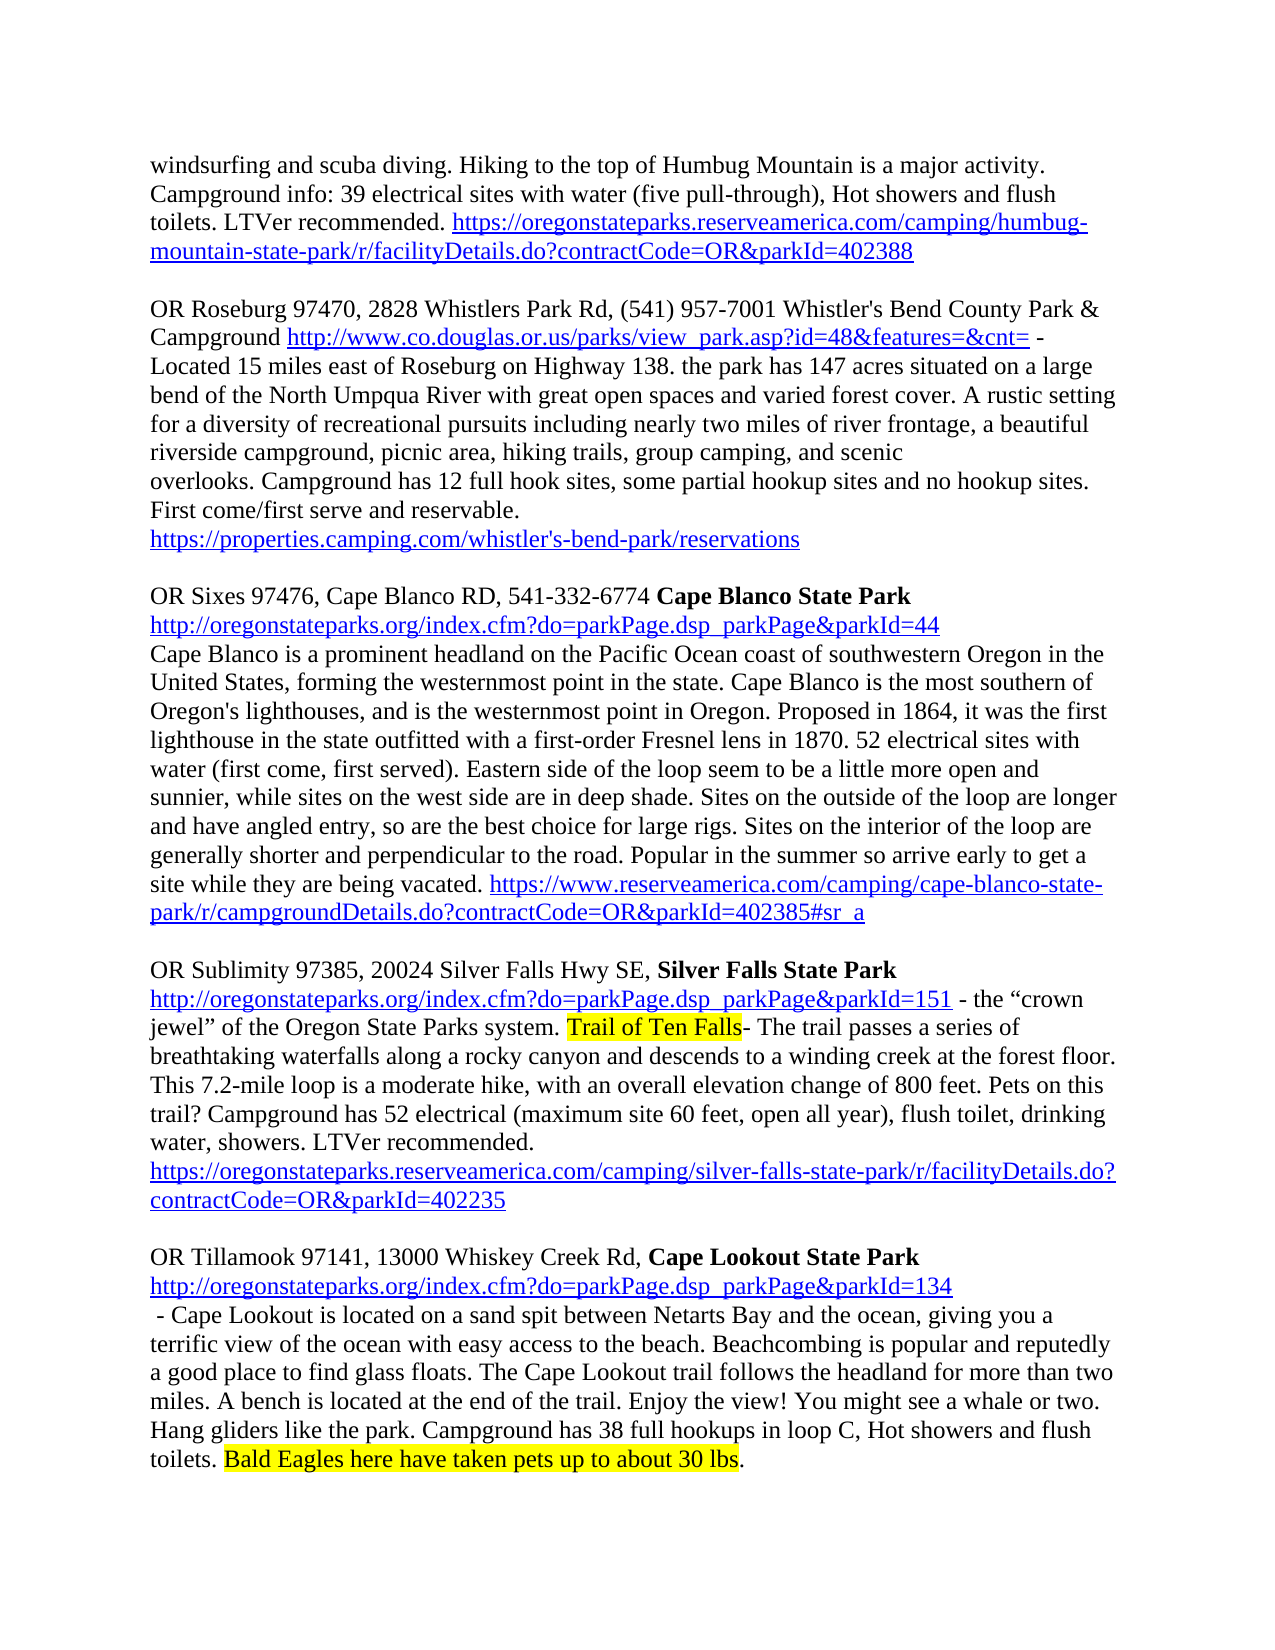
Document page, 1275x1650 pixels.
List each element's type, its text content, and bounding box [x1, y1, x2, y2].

text OR Tillamook 97141, 13000 Whiskey Creek Rd, Cape Lookout State Park http://oregonstateparks.org/index.cfm?do=parkPage.dsp_parkPage&parkId=134 [150, 1242, 1125, 1300]
text https://oregonstateparks.reserveamerica.com/camping/silver-falls-state-park/r/facilityDetails.do?contractCode=OR&parkId=402235 [150, 1156, 1125, 1214]
text OR Sixes 97476, Cape Blanco RD, 541-332-6774 Cape Blanco State Park http://oregonstateparks.org/index.cfm?do=parkPage.dsp_parkPage&parkId=44 [150, 581, 1125, 639]
text OR Sublimity 97385, 20024 Silver Falls Hwy SE, Silver Falls State Park http://oregonstateparks.org/index.cfm?do=parkPage.dsp_parkPage&parkId=151 - the “crown jewel” of the Oregon State Parks system. Trail of Ten Falls- The trail passes a series of breathtaking waterfalls along a rocky canyon and descends to a winding creek at the forest floor. This 7.2-mile loop is a moderate hike, with an overall elevation change of 800 feet. Pets on this trail? Campground has 52 electrical (maximum site 60 feet, open all year), flush toilet, drinking water, showers. LTVer recommended. [150, 955, 1125, 1156]
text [150, 1300, 1125, 1472]
text OR Roseburg 97470, 2828 Whistlers Park Rd, (541) 957-7001 Whistler's Bend County Park & Campground http://www.co.douglas.or.us/parks/view_park.asp?id=48&features=&cnt= - Located 15 miles east of Roseburg on Highway 138. the park has 147 acres situated on a large bend of the North Umpqua River with great open spaces and varied forest cover. A rustic setting for a diversity of recreational pursuits including nearly two miles of river frontage, a beautiful riverside campground, picnic area, hiking trails, group camping, and scenic overlooks. Campground has 12 full hook sites, some partial hookup sites and no hookup sites. First come/first serve and reservable. https://properties.camping.com/whistler's-bend-park/reservations [150, 294, 1125, 552]
text Cape Blanco is a prominent headland on the Pacific Ocean coast of southwestern Oregon in the United States, forming the westernmost point in the state. Cape Blanco is the most southern of Oregon's lighthouses, and is the westernmost point in Oregon. Proposed in 1864, it was the first lighthouse in the state outfitted with a first-order Fresnel lens in 1870. 52 electrical sites with water (first come, first served). Eastern side of the loop seem to be a little more open and sunnier, while sites on the west side are in deep shade. Sites on the outside of the loop are longer and have angled entry, so are the best choice for large rigs. Sites on the interior of the loop are generally shorter and perpendicular to the road. Popular in the summer so arrive early to get a site while they are being vacated. https://www.reserveamerica.com/camping/cape-blanco-state-park/r/campgroundDetails.do?contractCode=OR&parkId=402385#sr_a [150, 639, 1125, 926]
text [150, 150, 1125, 265]
